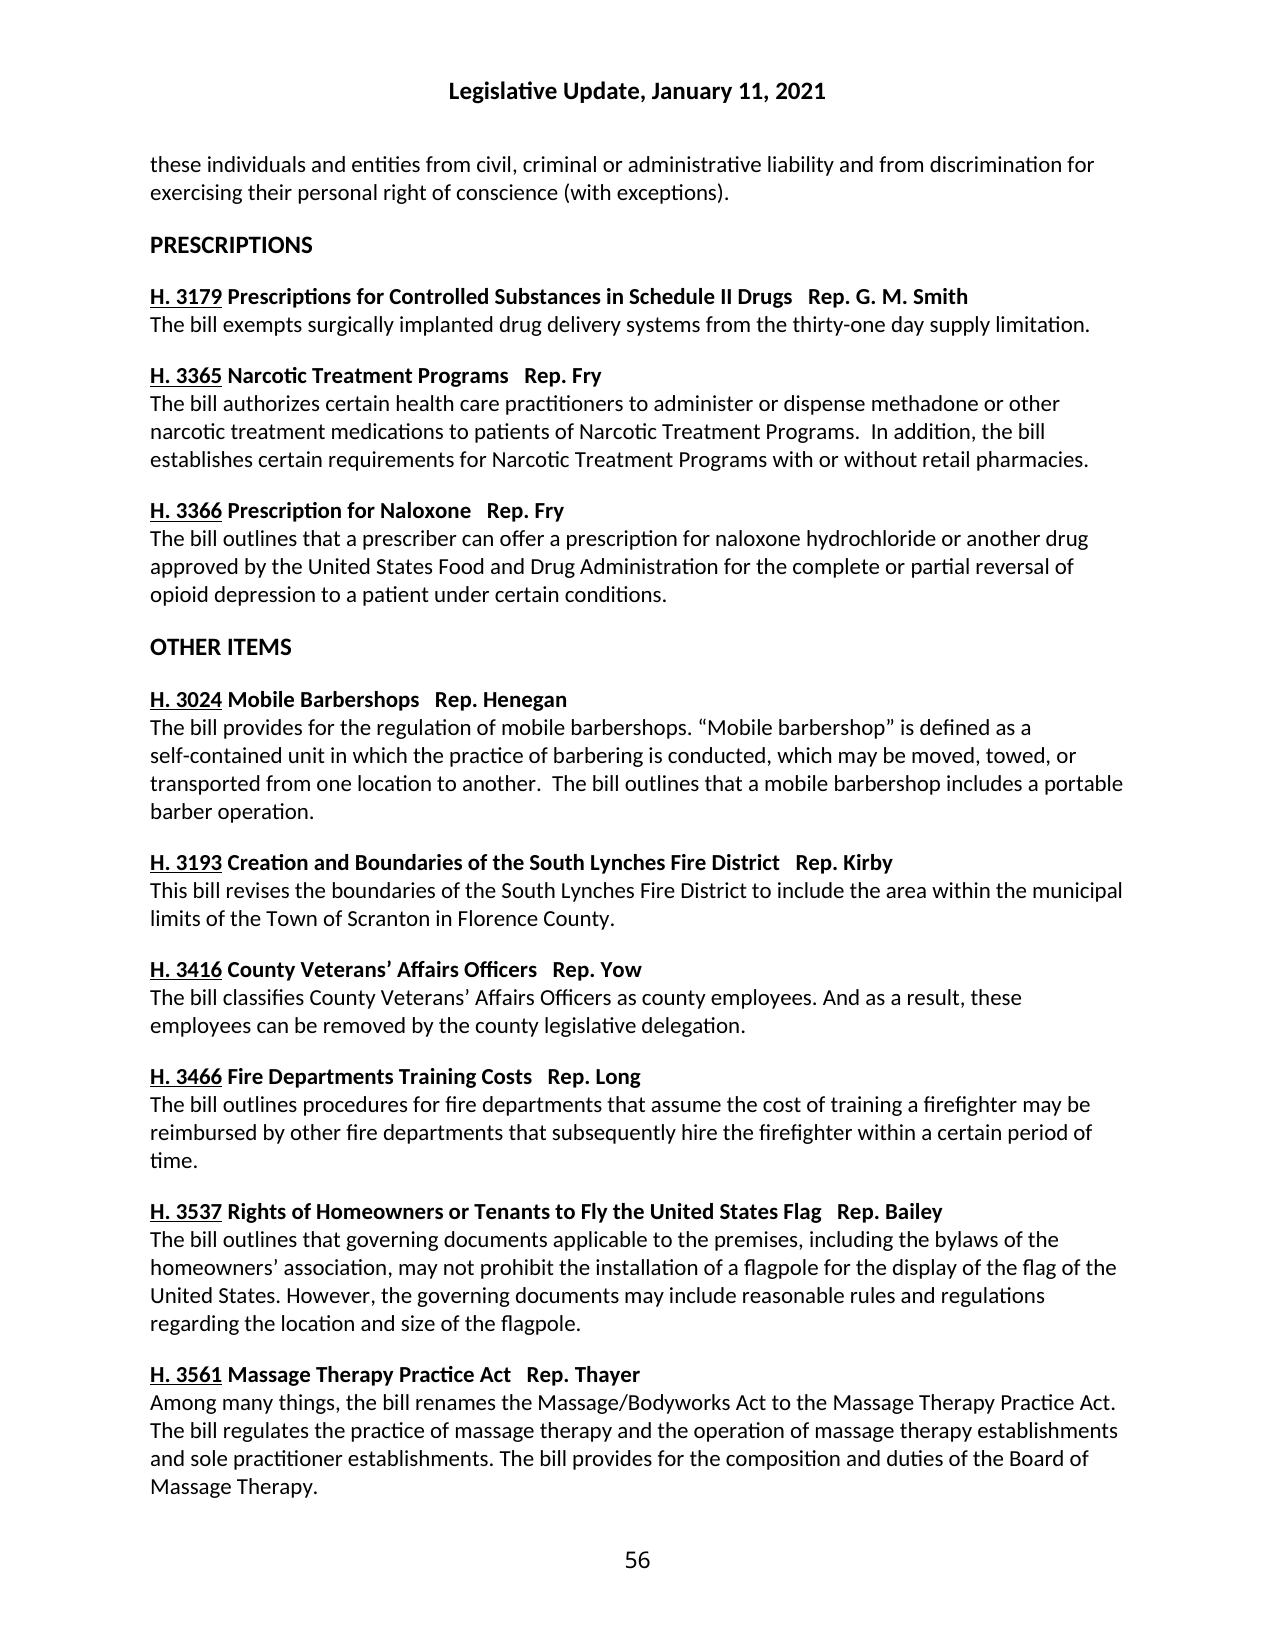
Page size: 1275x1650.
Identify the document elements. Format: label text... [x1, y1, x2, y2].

text H. 3365 Narcotic Treatment Programs Rep. Fry [150, 361, 1125, 389]
text H. 3561 Massage Therapy Practice Act Rep. Thayer [150, 1360, 1125, 1388]
text OTHER ITEMS [150, 631, 1125, 662]
text H. 3193 Creation and Boundaries of the South Lynches Fire District Rep. Kirby [150, 848, 1125, 876]
text The bill outlines that governing documents applicable to the premises, including the bylaws of the homeowners’ association, may not prohibit the installation of a flagpole for the display of the flag of the United States. However, the governing documents may include reasonable rules and regulations regarding the location and size of the flagpole. [150, 1225, 1125, 1337]
text The bill authorizes certain health care practitioners to administer or dispense methadone or other narcotic treatment medications to patients of Narcotic Treatment Programs. In addition, the bill establishes certain requirements for Narcotic Treatment Programs with or without retail pharmacies. [150, 389, 1125, 473]
text The bill classifies County Veterans’ Affairs Officers as county employees. And as a result, these employees can be removed by the county legislative delegation. [150, 983, 1125, 1039]
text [150, 150, 1125, 206]
text This bill revises the boundaries of the South Lynches Fire District to include the area within the municipal limits of the Town of Scranton in Florence County. [150, 876, 1125, 932]
text The bill outlines that a prescriber can offer a prescription for naloxone hydrochloride or another drug approved by the United States Food and Drug Administration for the complete or partial reversal of opioid depression to a patient under certain conditions. [150, 524, 1125, 608]
text The bill provides for the regulation of mobile barbershops. “Mobile barbershop” is defined as a self-contained unit in which the practice of barbering is conducted, which may be moved, towed, or transported from one location to another. The bill outlines that a mobile barbershop includes a portable barber operation. [150, 713, 1125, 825]
text H. 3179 Prescriptions for Controlled Substances in Schedule II Drugs Rep. G. M. Smith [150, 282, 1125, 310]
text The bill exempts surgically implanted drug delivery systems from the thirty-one day supply limitation. [150, 310, 1125, 338]
text The bill outlines procedures for fire departments that assume the cost of training a firefighter may be reimbursed by other fire departments that subsequently hire the firefighter within a certain period of time. [150, 1090, 1125, 1174]
text H. 3537 Rights of Homeowners or Tenants to Fly the United States Flag Rep. Bailey [150, 1197, 1125, 1225]
text Among many things, the bill renames the Massage/Bodyworks Act to the Massage Therapy Practice Act. The bill regulates the practice of massage therapy and the operation of massage therapy establishments and sole practitioner establishments. The bill provides for the composition and duties of the Board of Massage Therapy. [150, 1388, 1125, 1500]
text H. 3024 Mobile Barbershops Rep. Henegan [150, 685, 1125, 713]
text H. 3366 Prescription for Naloxone Rep. Fry [150, 496, 1125, 524]
text H. 3416 County Veterans’ Affairs Officers Rep. Yow [150, 955, 1125, 983]
text H. 3466 Fire Departments Training Costs Rep. Long [150, 1062, 1125, 1090]
text PRESCRIPTIONS [150, 229, 1125, 259]
